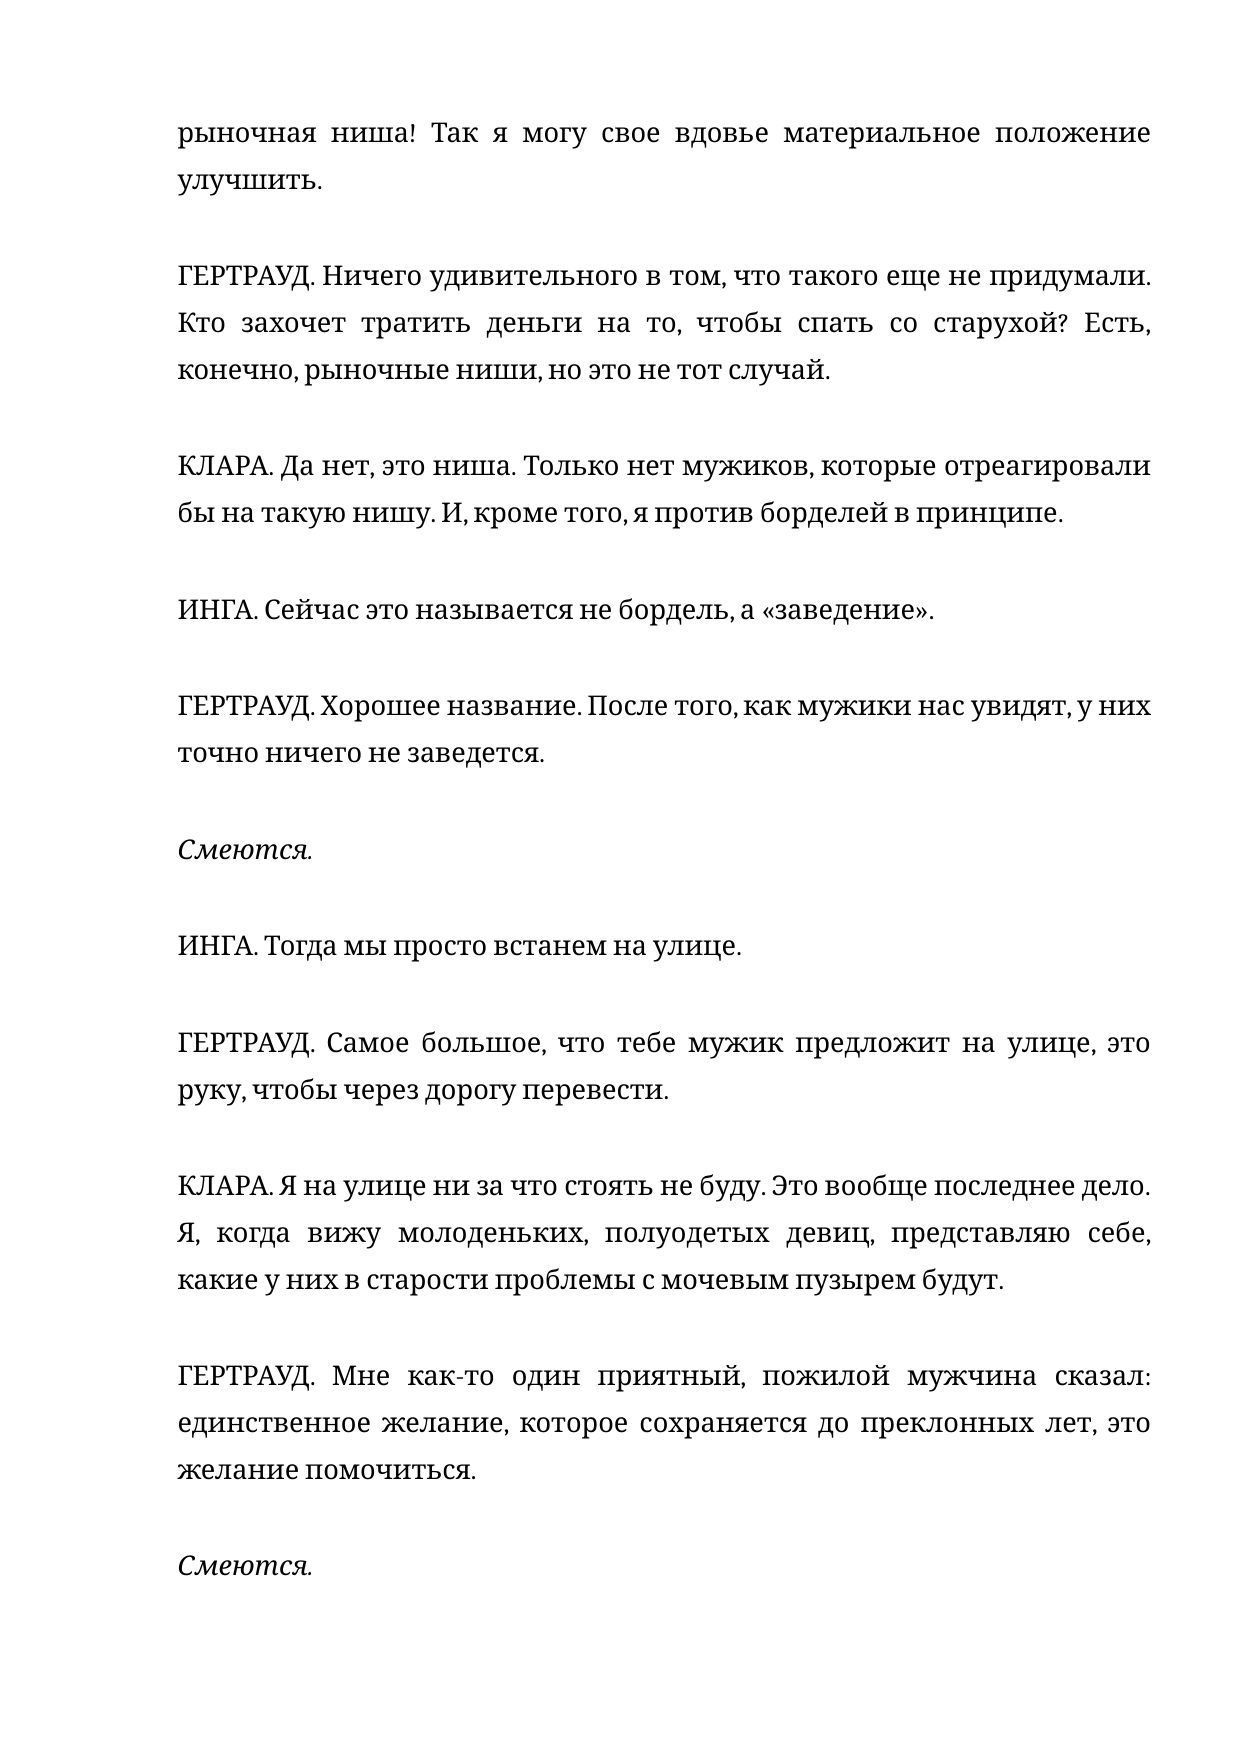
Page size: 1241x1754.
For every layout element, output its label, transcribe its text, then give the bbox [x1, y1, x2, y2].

text ИНГА. Тогда мы просто встанем на улице. [177, 931, 1152, 963]
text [177, 118, 1152, 196]
text Смеются. [177, 835, 1152, 866]
text КЛАРА. Я на улице ни за что стоять не буду. Это вообще последнее дело. Я, когда вижу молоденьких, полуодетых девиц, представляю себе, какие у них в старости проблемы с мочевым пузырем будут. [177, 1171, 1152, 1296]
text ГЕРТРАУД. Хорошее название. После того, как мужики нас увидят, у них точно ничего не заведется. [177, 691, 1152, 769]
text ГЕРТРАУД. Ничего удивительного в том, что такого еще не придумали. Кто захочет тратить деньги на то, чтобы спать со старухой? Есть, конечно, рыночные ниши, но это не тот случай. [177, 261, 1152, 386]
text ГЕРТРАУД. Самое большое, что тебе мужик предложит на улице, это руку, чтобы через дорогу перевести. [177, 1028, 1152, 1106]
text ИНГА. Сейчас это называется не бордель, а «заведение». [177, 595, 1152, 626]
text КЛАРА. Да нет, это ниша. Только нет мужиков, которые отреагировали бы на такую нишу. И, кроме того, я против борделей в принципе. [177, 451, 1152, 529]
text ГЕРТРАУД. Мне как-то один приятный, пожилой мужчина сказал: единственное желание, которое сохраняется до преклонных лет, это желание помочиться. [177, 1361, 1152, 1486]
text Смеются. [177, 1551, 1152, 1583]
